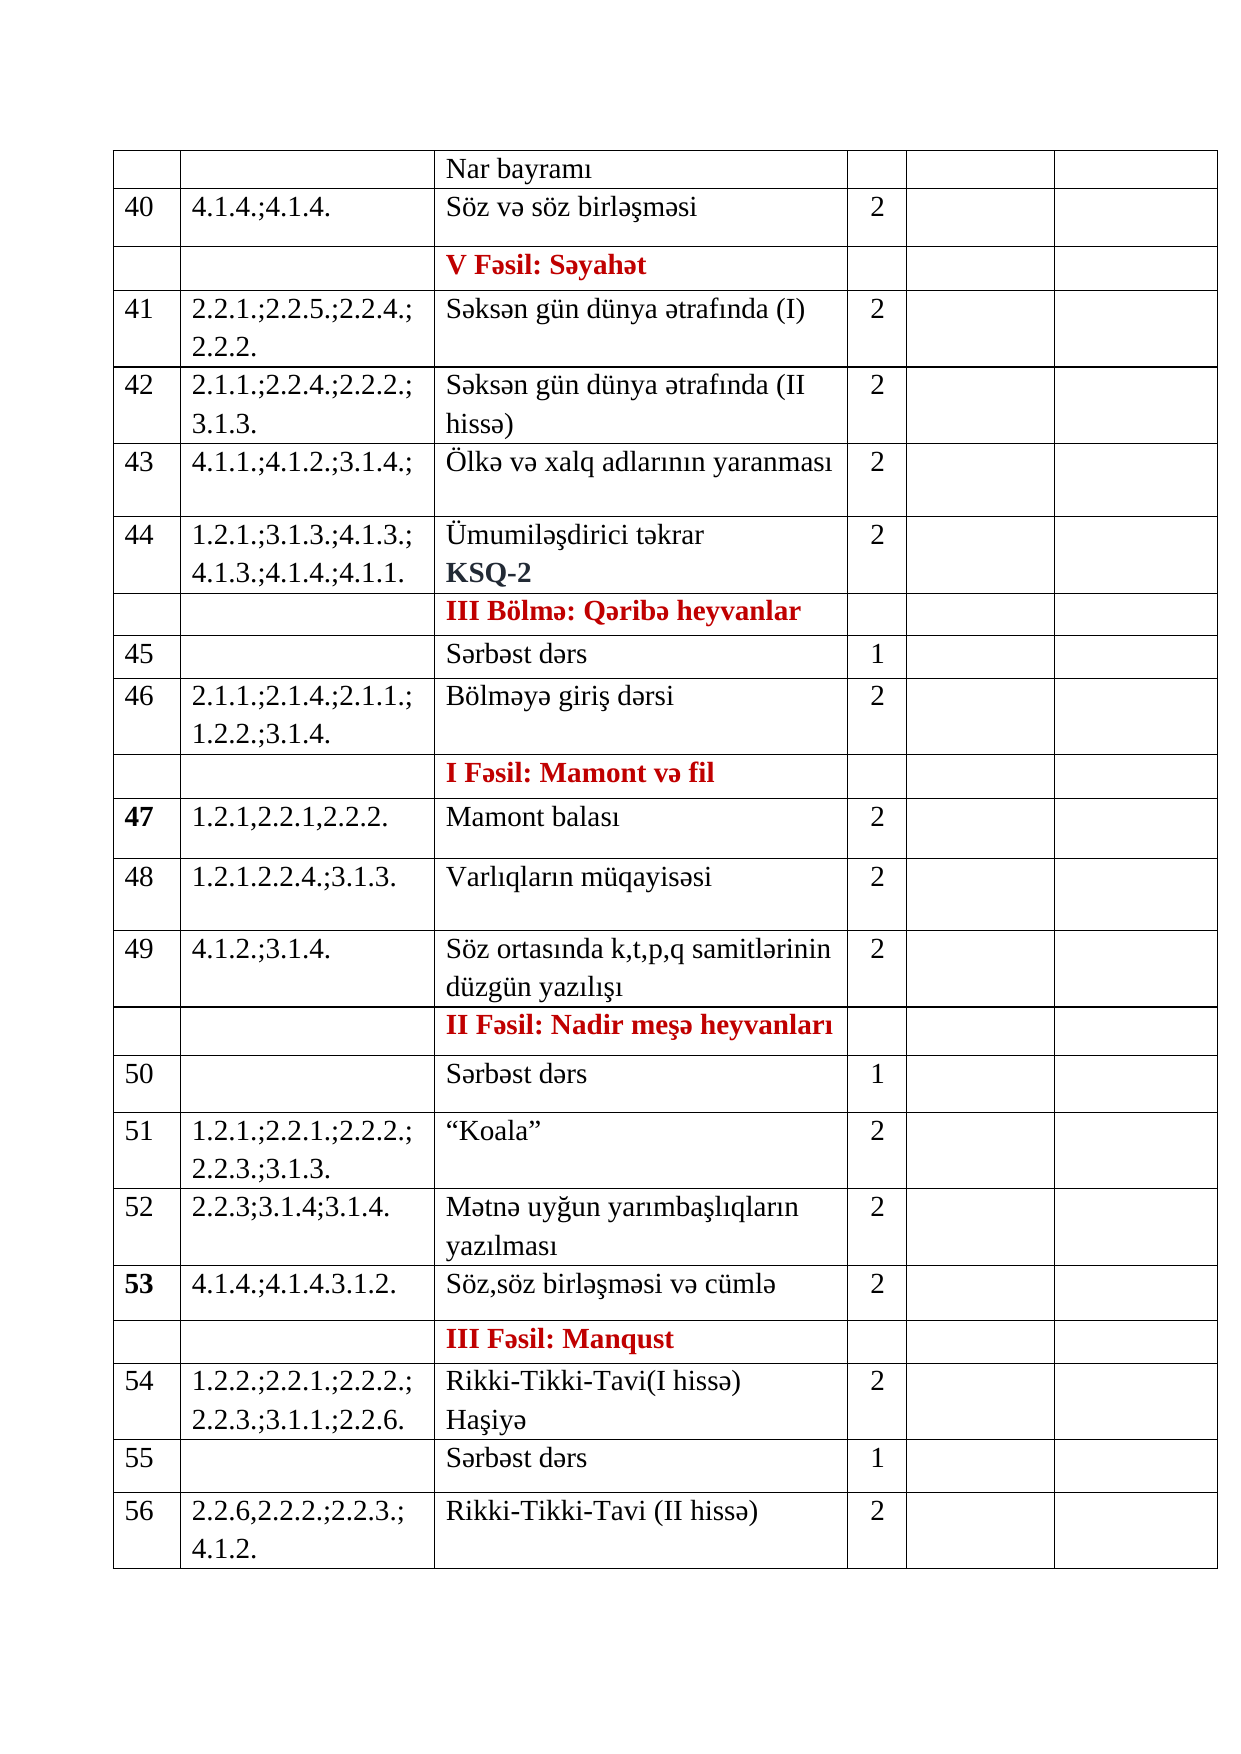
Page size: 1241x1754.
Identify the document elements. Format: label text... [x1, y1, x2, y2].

table_cell [907, 444, 1054, 516]
table_cell 2 [848, 679, 906, 754]
table_cell 4.1.1.;4.1.2.;3.1.4.; [181, 444, 434, 516]
table_cell 2 [848, 1364, 906, 1439]
table_cell [907, 1113, 1054, 1188]
table_cell [1055, 189, 1217, 246]
table_cell 47 [114, 799, 180, 858]
table_cell [181, 636, 434, 677]
table_cell Mamont balası [435, 799, 847, 858]
table_cell 1 [848, 1440, 906, 1492]
table_cell [181, 1321, 434, 1362]
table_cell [181, 151, 434, 188]
table_cell 1.2.2.;2.2.1.;2.2.2.;2.2.3.;3.1.1.;2.2.6. [181, 1364, 434, 1439]
table_cell [1055, 636, 1217, 677]
table_cell Sərbəst dərs [435, 636, 847, 677]
table_cell [114, 1321, 180, 1362]
table_cell [181, 755, 434, 798]
table_cell 45 [114, 636, 180, 677]
table_cell [1055, 291, 1217, 366]
table_cell 2 [848, 931, 906, 1006]
table_cell [1055, 1113, 1217, 1188]
table_cell 2 [848, 1113, 906, 1188]
table_cell [1055, 1364, 1217, 1439]
table_cell 41 [114, 291, 180, 366]
table_cell Rikki-Tikki-Tavi(I hissə) Haşiyə [435, 1364, 847, 1439]
table_cell 56 [114, 1493, 180, 1568]
table_cell [181, 247, 434, 290]
table_cell [1055, 1056, 1217, 1112]
table_cell 39 [114, 151, 180, 188]
table_cell [907, 1008, 1054, 1055]
table_cell 2.1.1.;2.1.4.;2.1.1.;1.2.2.;3.1.4. [181, 679, 434, 754]
table_cell [907, 636, 1054, 677]
table_cell [1055, 1440, 1217, 1492]
table_cell 1 [848, 636, 906, 677]
table_cell Səksən gün dünya ətrafında (II hissə) [435, 368, 847, 443]
table_cell [907, 679, 1054, 754]
table_cell [907, 755, 1054, 798]
table_cell [181, 1440, 434, 1492]
table_cell [907, 291, 1054, 366]
table_cell Varlıqların müqayisəsi [435, 859, 847, 930]
table_cell [114, 755, 180, 798]
table_cell [114, 247, 180, 290]
table_cell 42 [114, 368, 180, 443]
table_cell 2 [848, 1189, 906, 1265]
table_cell [907, 1493, 1054, 1568]
table_cell II Fəsil: Nadir meşə heyvanları [435, 1008, 847, 1055]
table_cell [907, 189, 1054, 246]
table_cell [1055, 444, 1217, 516]
table_cell “Koala” [435, 1113, 847, 1188]
table_cell [907, 594, 1054, 635]
table_cell 48 [114, 859, 180, 930]
table_cell I Fəsil: Mamont və fil [435, 755, 847, 798]
table_cell [1055, 594, 1217, 635]
table_cell [114, 1008, 180, 1055]
table_cell [1055, 368, 1217, 443]
table_cell 1.2.1.;2.2.1.;2.2.2.;2.2.3.;3.1.3. [181, 1113, 434, 1188]
table_cell 2 [848, 291, 906, 366]
table_cell [907, 1364, 1054, 1439]
table_cell 53 [114, 1266, 180, 1320]
table_cell [1055, 799, 1217, 858]
table_cell [1055, 1493, 1217, 1568]
table_cell [114, 594, 180, 635]
table_cell 2 [848, 517, 906, 592]
table_cell Sərbəst dərs [435, 1440, 847, 1492]
table_cell 50 [114, 1056, 180, 1112]
table_cell [1055, 859, 1217, 930]
table_cell 52 [114, 1189, 180, 1265]
table_cell [1055, 931, 1217, 1006]
table_cell [907, 931, 1054, 1006]
table_cell [1055, 1189, 1217, 1265]
table_cell 2.2.3;3.1.4;3.1.4. [181, 1189, 434, 1265]
table_cell 2 [848, 859, 906, 930]
table_cell [907, 151, 1054, 188]
table_cell 55 [114, 1440, 180, 1492]
table_cell Bölməyə giriş dərsi [435, 679, 847, 754]
table_cell 2 [848, 368, 906, 443]
table_cell 44 [114, 517, 180, 592]
table_cell 2 [848, 151, 906, 188]
table_cell Ölkə və xalq adlarının yaranması [435, 444, 847, 516]
table_cell Söz və söz birləşməsi [435, 189, 847, 246]
table_cell [907, 1266, 1054, 1320]
table_cell 2.2.6,2.2.2.;2.2.3.; 4.1.2. [181, 1493, 434, 1568]
table_cell III Bölmə: Qəribə heyvanlar [435, 594, 847, 635]
table_cell 49 [114, 931, 180, 1006]
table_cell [435, 151, 847, 188]
table_cell [1055, 517, 1217, 592]
table_cell [1055, 1008, 1217, 1055]
table_cell III Fəsil: Manqust [435, 1321, 847, 1362]
table_cell 2.1.1.;2.2.4.;2.2.2.;3.1.3. [181, 368, 434, 443]
table_cell 40 [114, 189, 180, 246]
table_cell [1055, 247, 1217, 290]
table_cell [848, 755, 906, 798]
table_cell 2 [848, 444, 906, 516]
table_cell Söz,söz birləşməsi və cümlə [435, 1266, 847, 1320]
table_cell [848, 594, 906, 635]
table_cell 1.2.1,2.2.1,2.2.2. [181, 799, 434, 858]
table_cell Sərbəst dərs [435, 1056, 847, 1112]
table_cell [1055, 1266, 1217, 1320]
table_cell [907, 859, 1054, 930]
table_cell 51 [114, 1113, 180, 1188]
table_cell 54 [114, 1364, 180, 1439]
table_cell [1055, 151, 1217, 188]
table_cell [181, 594, 434, 635]
table_cell Mətnə uyğun yarımbaşlıqların yazılması [435, 1189, 847, 1265]
table_cell [1055, 679, 1217, 754]
table_cell [1055, 1321, 1217, 1362]
table_cell 2 [848, 189, 906, 246]
table_cell [907, 1056, 1054, 1112]
table_cell [907, 517, 1054, 592]
table_cell [848, 247, 906, 290]
table_cell [907, 1440, 1054, 1492]
table_cell [907, 1189, 1054, 1265]
table_cell [848, 1008, 906, 1055]
table_cell [907, 368, 1054, 443]
table_cell 1.2.1.;3.1.3.;4.1.3.;4.1.3.;4.1.4.;4.1.1. [181, 517, 434, 592]
table_cell [181, 1008, 434, 1055]
table_cell 4.1.4.;4.1.4. [181, 189, 434, 246]
table_cell 43 [114, 444, 180, 516]
table_cell V Fəsil: Səyahət [435, 247, 847, 290]
table_cell [907, 1321, 1054, 1362]
table_cell Söz ortasında k,t,p,q samitlərinin düzgün yazılışı [435, 931, 847, 1006]
table_cell 4.1.4.;4.1.4.3.1.2. [181, 1266, 434, 1320]
table_cell [848, 1321, 906, 1362]
table_cell Səksən gün dünya ətrafında (I) [435, 291, 847, 366]
table_cell 4.1.2.;3.1.4. [181, 931, 434, 1006]
table_cell 2 [848, 1493, 906, 1568]
table_cell 1.2.1.2.2.4.;3.1.3. [181, 859, 434, 930]
table_cell Rikki-Tikki-Tavi (II hissə) [435, 1493, 847, 1568]
table_cell [181, 1056, 434, 1112]
table_cell 46 [114, 679, 180, 754]
table_cell 2 [848, 799, 906, 858]
table_cell Ümumiləşdirici təkrar KSQ-2 [435, 517, 847, 592]
table_cell [907, 247, 1054, 290]
table_cell 1 [848, 1056, 906, 1112]
table_cell 2 [848, 1266, 906, 1320]
table_cell 2.2.1.;2.2.5.;2.2.4.;2.2.2. [181, 291, 434, 366]
table_cell [1055, 755, 1217, 798]
table_cell [907, 799, 1054, 858]
